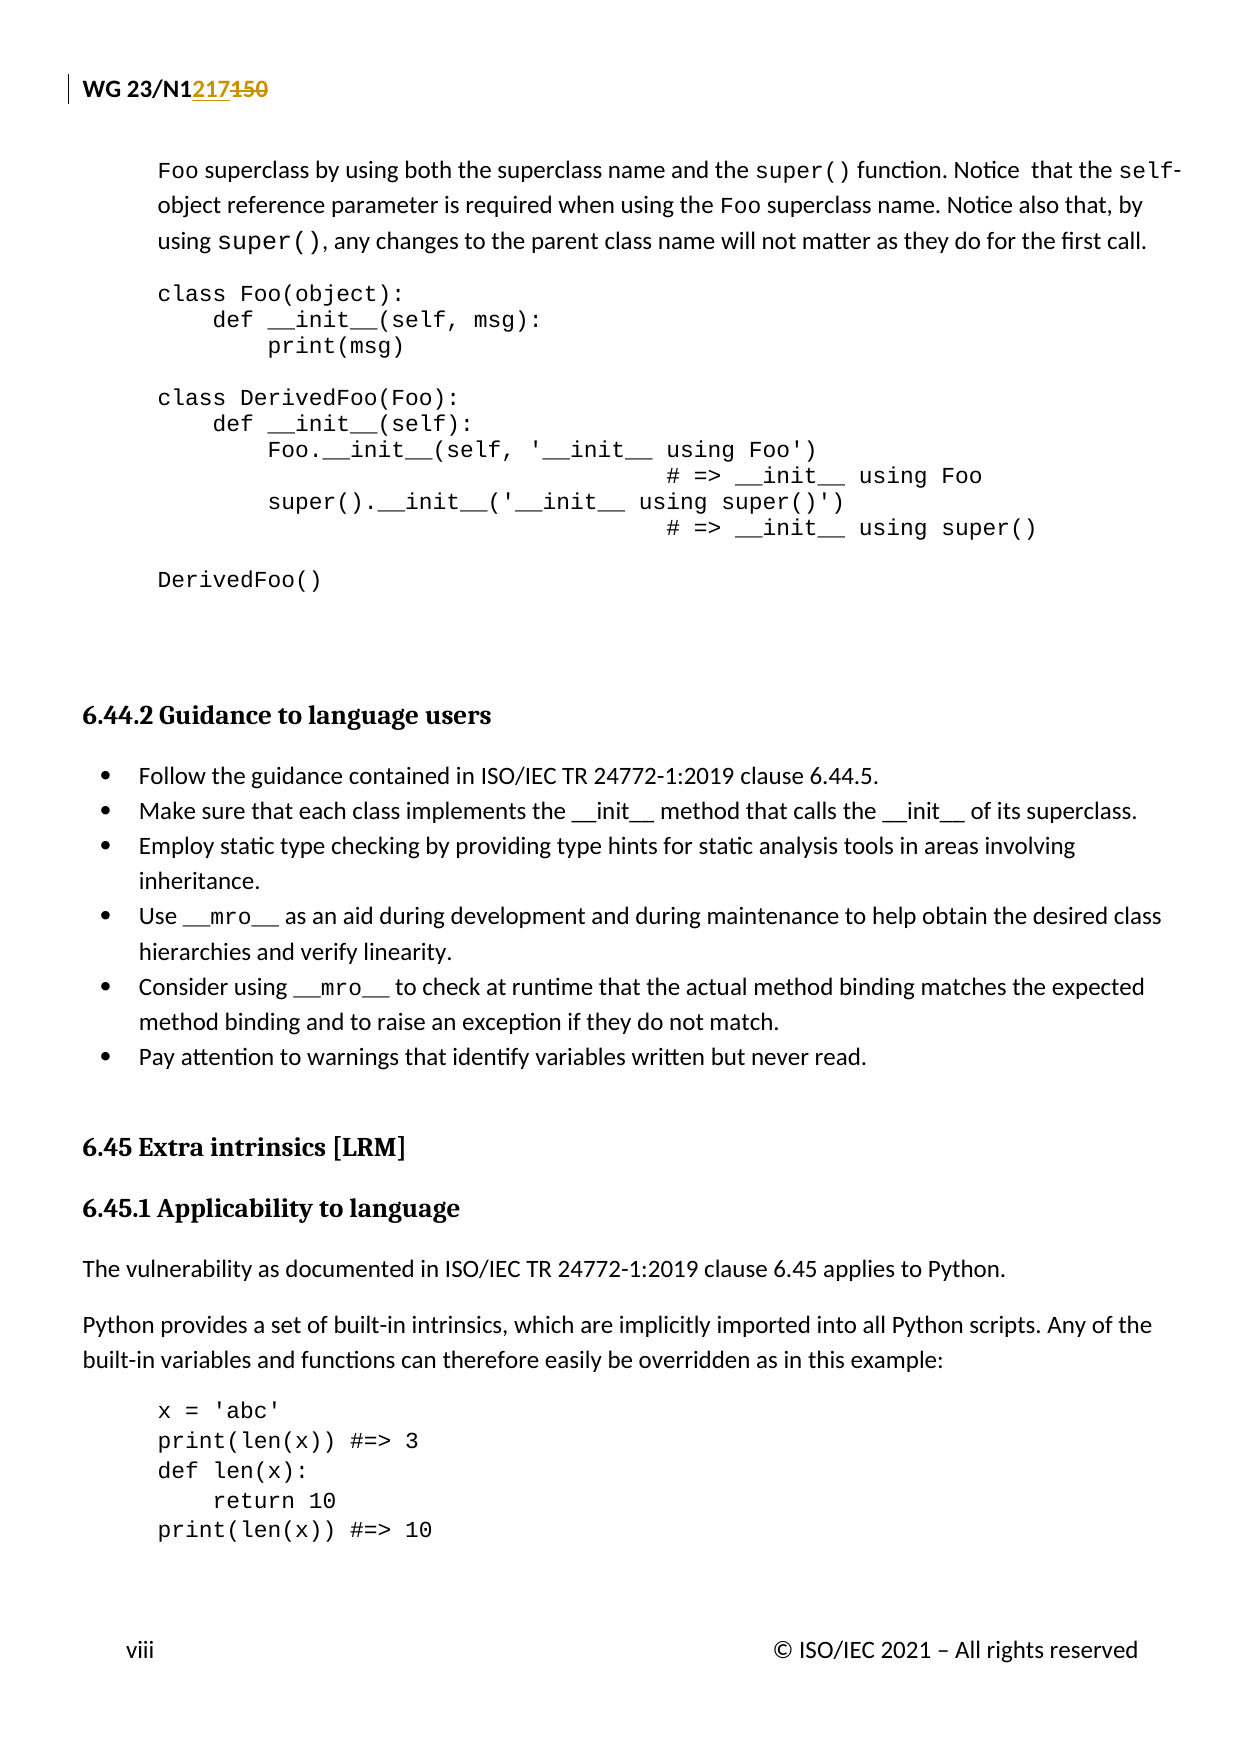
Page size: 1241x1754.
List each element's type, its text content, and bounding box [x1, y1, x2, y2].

text x = 'abc' [82, 1399, 1182, 1426]
text The vulnerability as documented in ISO/IEC TR 24772-1:2019 clause 6.45 applies to Python. [82, 1253, 1182, 1283]
list Consider using __mro__ to check at runtime that the actual method binding matches the expected method binding and to raise an exception if they do not match. [101, 971, 1182, 1037]
list Pay attention to warnings that identify variables written but never read. [101, 1041, 1182, 1072]
text print(len(x)) #=> 10 [82, 1519, 1182, 1545]
text Python provides a set of built-in intrinsics, which are implicitly imported into all Python scripts. Any of the built-in variables and functions can therefore easily be overridden as in this example: [82, 1309, 1182, 1374]
text # => __init__ using super() DerivedFoo() [157, 516, 1182, 594]
subtitle 6.45.1 Applicability to language [82, 1193, 1182, 1224]
text return 10 [82, 1489, 1182, 1515]
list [120, 154, 1182, 257]
text # => __init__ using Foo super().__init__('__init__ using super()') [157, 464, 1182, 516]
subtitle 6.44.2 Guidance to language users [82, 700, 1182, 731]
list Use __mro__ as an aid during development and during maintenance to help obtain the desired class hierarchies and verify linearity. [101, 900, 1182, 966]
list Employ static type checking by providing type hints for static analysis tools in areas involving inheritance. [101, 830, 1182, 896]
list Make sure that each class implements the __init__ method that calls the __init__ of its superclass. [101, 795, 1182, 826]
subtitle 6.45 Extra intrinsics [LRM] [82, 1132, 1182, 1163]
list Follow the guidance contained in ISO/IEC TR 24772-1:2019 clause 6.44.5. [101, 760, 1182, 791]
text class Foo(object): def __init__(self, msg): print(msg) class DerivedFoo(Foo): def __init__(self): Foo.__init__(self, '__init__ using Foo') [157, 283, 1182, 464]
text print(len(x)) #=> 3 [82, 1429, 1182, 1455]
text def len(x): [82, 1459, 1182, 1485]
